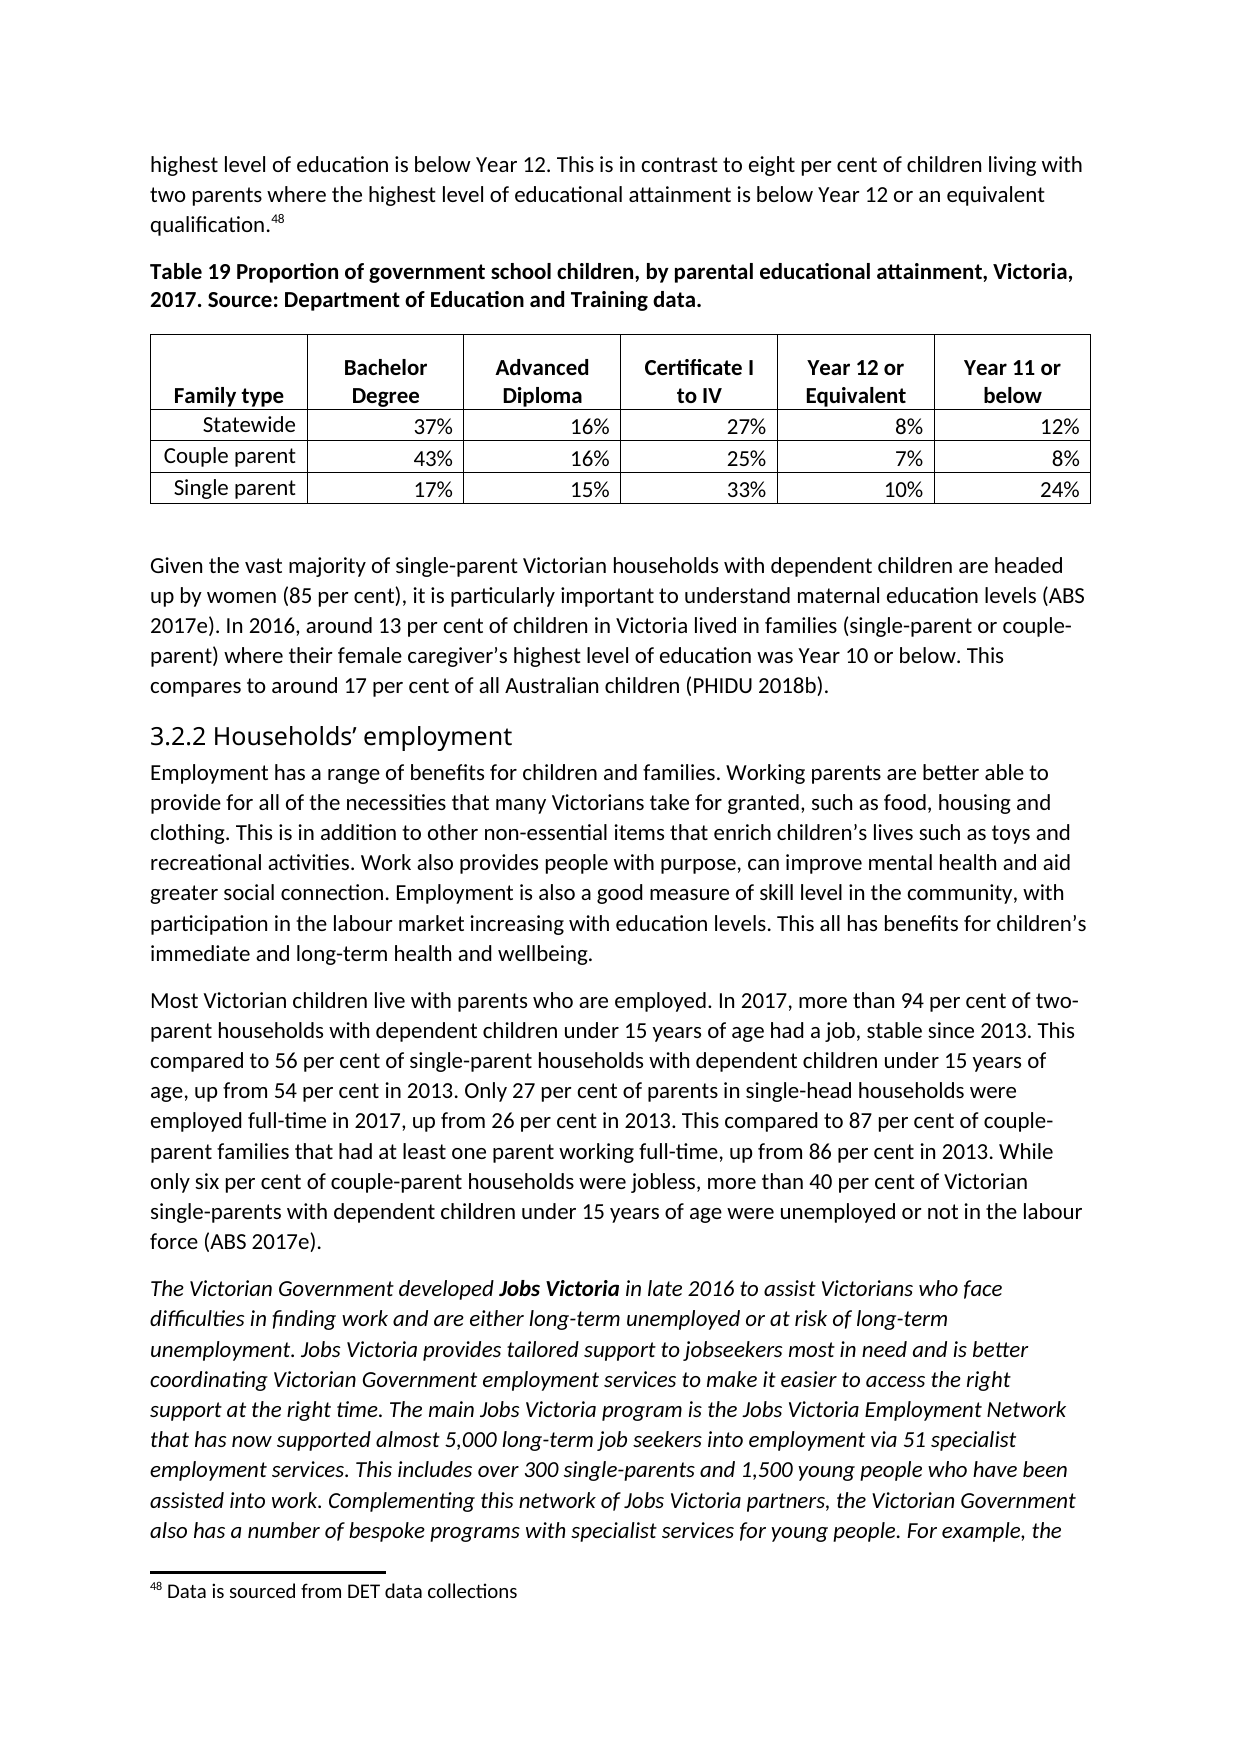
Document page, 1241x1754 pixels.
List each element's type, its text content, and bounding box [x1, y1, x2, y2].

table_header Bachelor Degree [308, 335, 463, 409]
table_cell 16% [464, 410, 620, 440]
table_cell 25% [621, 441, 777, 472]
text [150, 1274, 1090, 1544]
table_cell 24% [935, 473, 1090, 503]
text Table 19 Proportion of government school children, by parental educational attainment, Victoria, 2017. Source: Department of Education and Training data. [150, 257, 1090, 313]
table_cell 17% [308, 473, 463, 503]
table_cell 12% [935, 410, 1090, 440]
text Given the vast majority of single-parent Victorian households with dependent children are headed up by women (85 per cent), it is particularly important to understand maternal education levels (ABS 2017e). In 2016, around 13 per cent of children in Victoria lived in families (single-parent or couple-parent) where their female caregiver’s highest level of education was Year 10 or below. This compares to around 17 per cent of all Australian children (PHIDU 2018b). [150, 551, 1090, 700]
table_header Year 12 or Equivalent [778, 335, 934, 409]
table_header Certificate I to IV [621, 335, 777, 409]
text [150, 150, 1090, 238]
text Most Victorian children live with parents who are employed. In 2017, more than 94 per cent of two-parent households with dependent children under 15 years of age had a job, stable since 2013. This compared to 56 per cent of single-parent households with dependent children under 15 years of age, up from 54 per cent in 2013. Only 27 per cent of parents in single-head households were employed full-time in 2017, up from 26 per cent in 2013. This compared to 87 per cent of couple-parent families that had at least one parent working full-time, up from 86 per cent in 2013. While only six per cent of couple-parent households were jobless, more than 40 per cent of Victorian single-parents with dependent children under 15 years of age were unemployed or not in the labour force (ABS 2017e). [150, 986, 1090, 1256]
table_header Year 11 or below [935, 335, 1090, 409]
table_cell 37% [308, 410, 463, 440]
table_cell 16% [464, 441, 620, 472]
subtitle 3.2.2 Households’ employment [150, 718, 1090, 753]
text Employment has a range of benefits for children and families. Working parents are better able to provide for all of the necessities that many Victorians take for granted, such as food, housing and clothing. This is in addition to other non-essential items that enrich children’s lives such as toys and recreational activities. Work also provides people with purpose, can improve mental health and aid greater social connection. Employment is also a good measure of skill level in the community, with participation in the labour market increasing with education levels. This all has benefits for children’s immediate and long-term health and wellbeing. [150, 758, 1090, 967]
table_cell 8% [935, 441, 1090, 472]
table_cell 7% [778, 441, 934, 472]
table_cell 8% [778, 410, 934, 440]
table_cell 33% [621, 473, 777, 503]
table_header Advanced Diploma [464, 335, 620, 409]
table_cell Couple parent [151, 441, 307, 472]
table_cell 15% [464, 473, 620, 503]
table_cell Statewide [151, 410, 307, 440]
table_cell 10% [778, 473, 934, 503]
table_header Family type [151, 335, 307, 409]
table_cell 43% [308, 441, 463, 472]
table_cell 27% [621, 410, 777, 440]
table_cell Single parent [151, 473, 307, 503]
